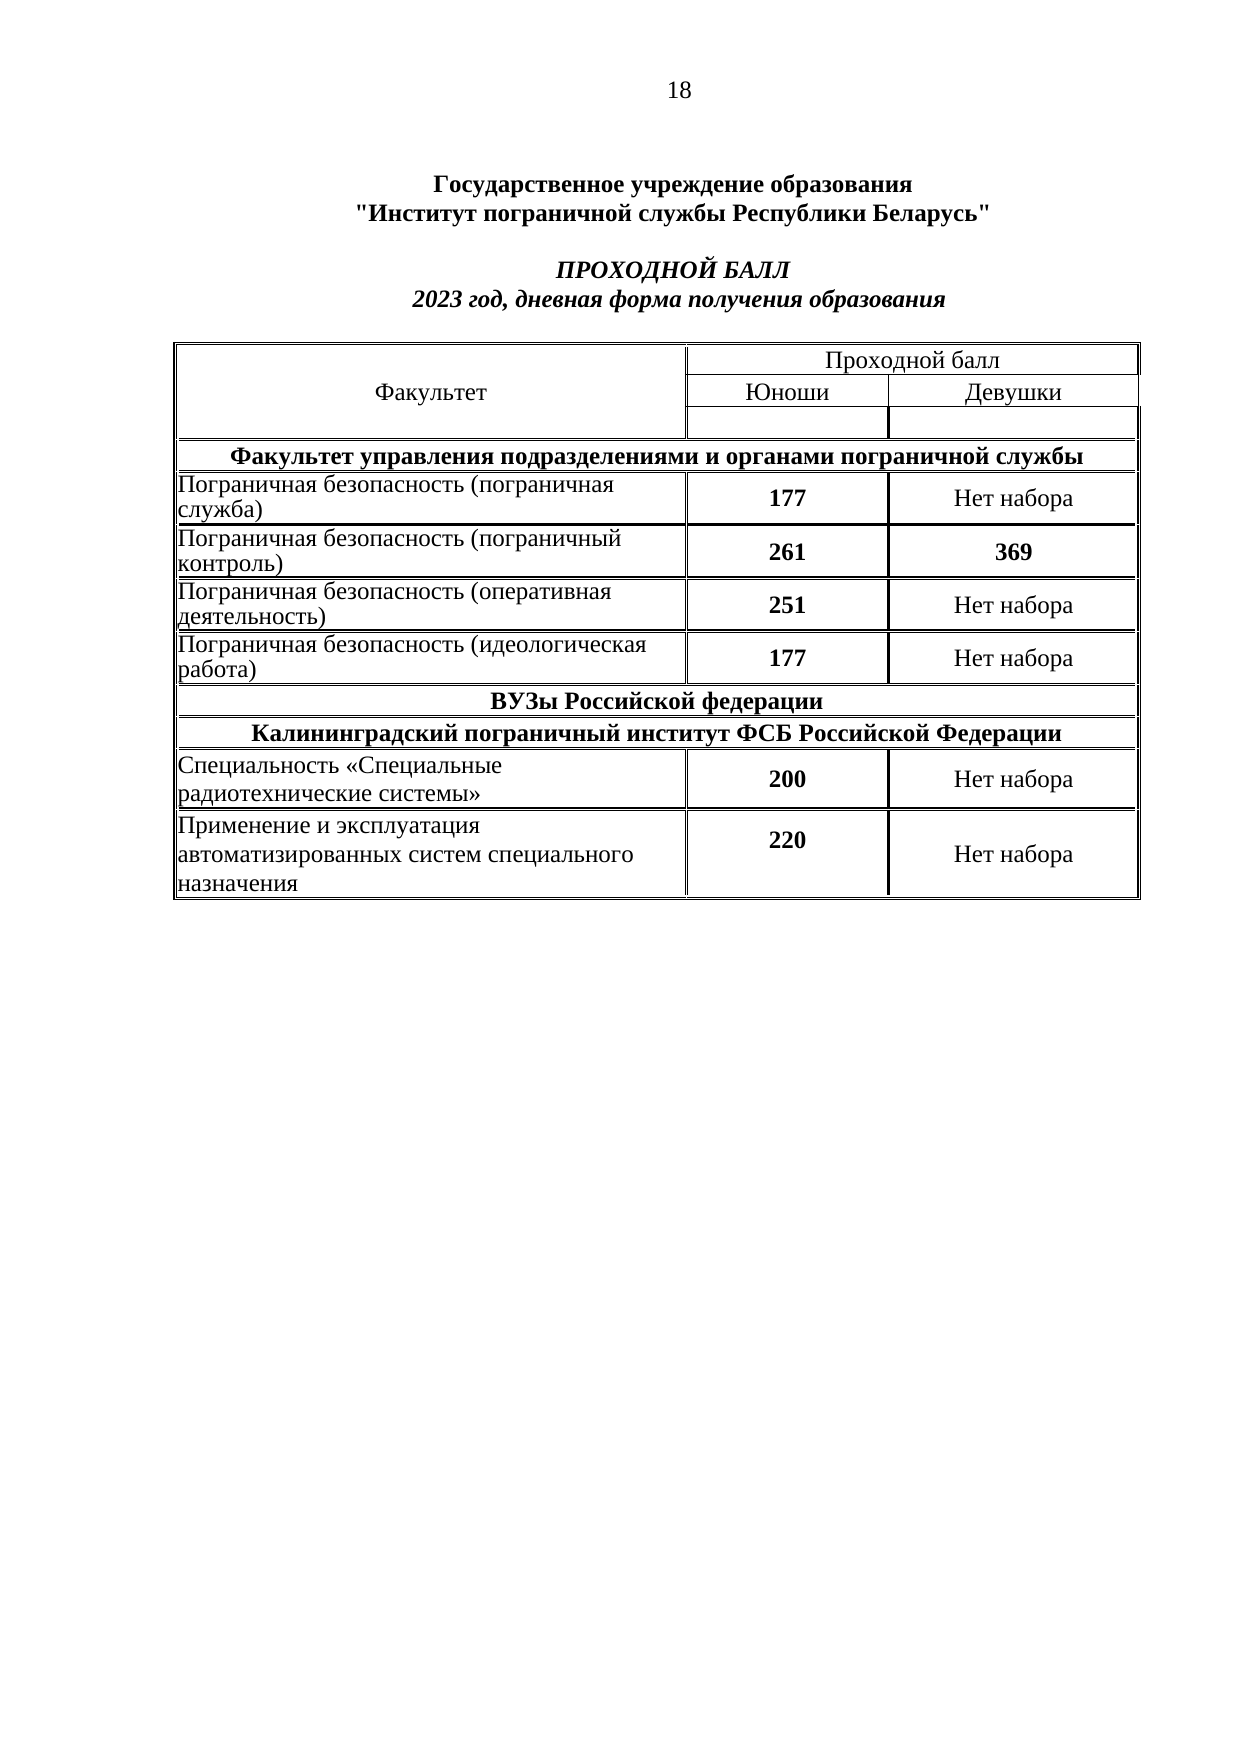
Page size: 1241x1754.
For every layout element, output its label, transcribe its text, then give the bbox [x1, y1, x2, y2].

table_cell Нет набора [888, 747, 1139, 807]
table_cell Нет набора [888, 470, 1139, 523]
table_header Проходной балл [686, 345, 1137, 374]
table_cell Применение и эксплуатация автоматизированных систем специального назначения [177, 807, 686, 897]
table_cell Калининградский пограничный институт ФСБ Российской Федерации [177, 715, 1138, 747]
table_cell 261 [688, 526, 887, 576]
table_cell 200 [688, 750, 887, 807]
table_cell Пограничная безопасность (оперативная деятельность) [177, 576, 685, 629]
table_cell [688, 407, 887, 438]
table_cell Девушки [889, 375, 1138, 406]
table_cell Пограничная безопасность (пограничный контроль) [175, 523, 685, 576]
table_cell Нет набора [890, 629, 1138, 683]
table_cell 220 [686, 811, 888, 897]
table_header Факультет [177, 345, 686, 438]
table_cell 251 [688, 580, 887, 629]
table_cell Факультет управления подразделениями и органами пограничной службы [175, 438, 1139, 470]
table_cell 177 [688, 633, 887, 683]
table_cell [890, 407, 1137, 438]
table_cell Нет набора [890, 576, 1138, 629]
table_cell Пограничная безопасность (пограничная служба) [175, 470, 686, 523]
text Государственное учреждение образования "Институт пограничной службы Республики Беларусь" ПРОХОДНОЙ БАЛЛ 2023 год, дневная форма получения образования [177, 169, 1181, 313]
table_cell 369 [890, 523, 1139, 576]
table_cell ВУЗы Российской федерации [175, 683, 1139, 714]
table_cell Пограничная безопасность (идеологическая работа) [177, 629, 685, 683]
table_cell Юноши [688, 375, 888, 406]
table_cell Специальность «Специальные радиотехнические системы» [175, 747, 686, 807]
table_cell Нет набора [888, 807, 1138, 897]
table_cell 177 [688, 473, 887, 523]
